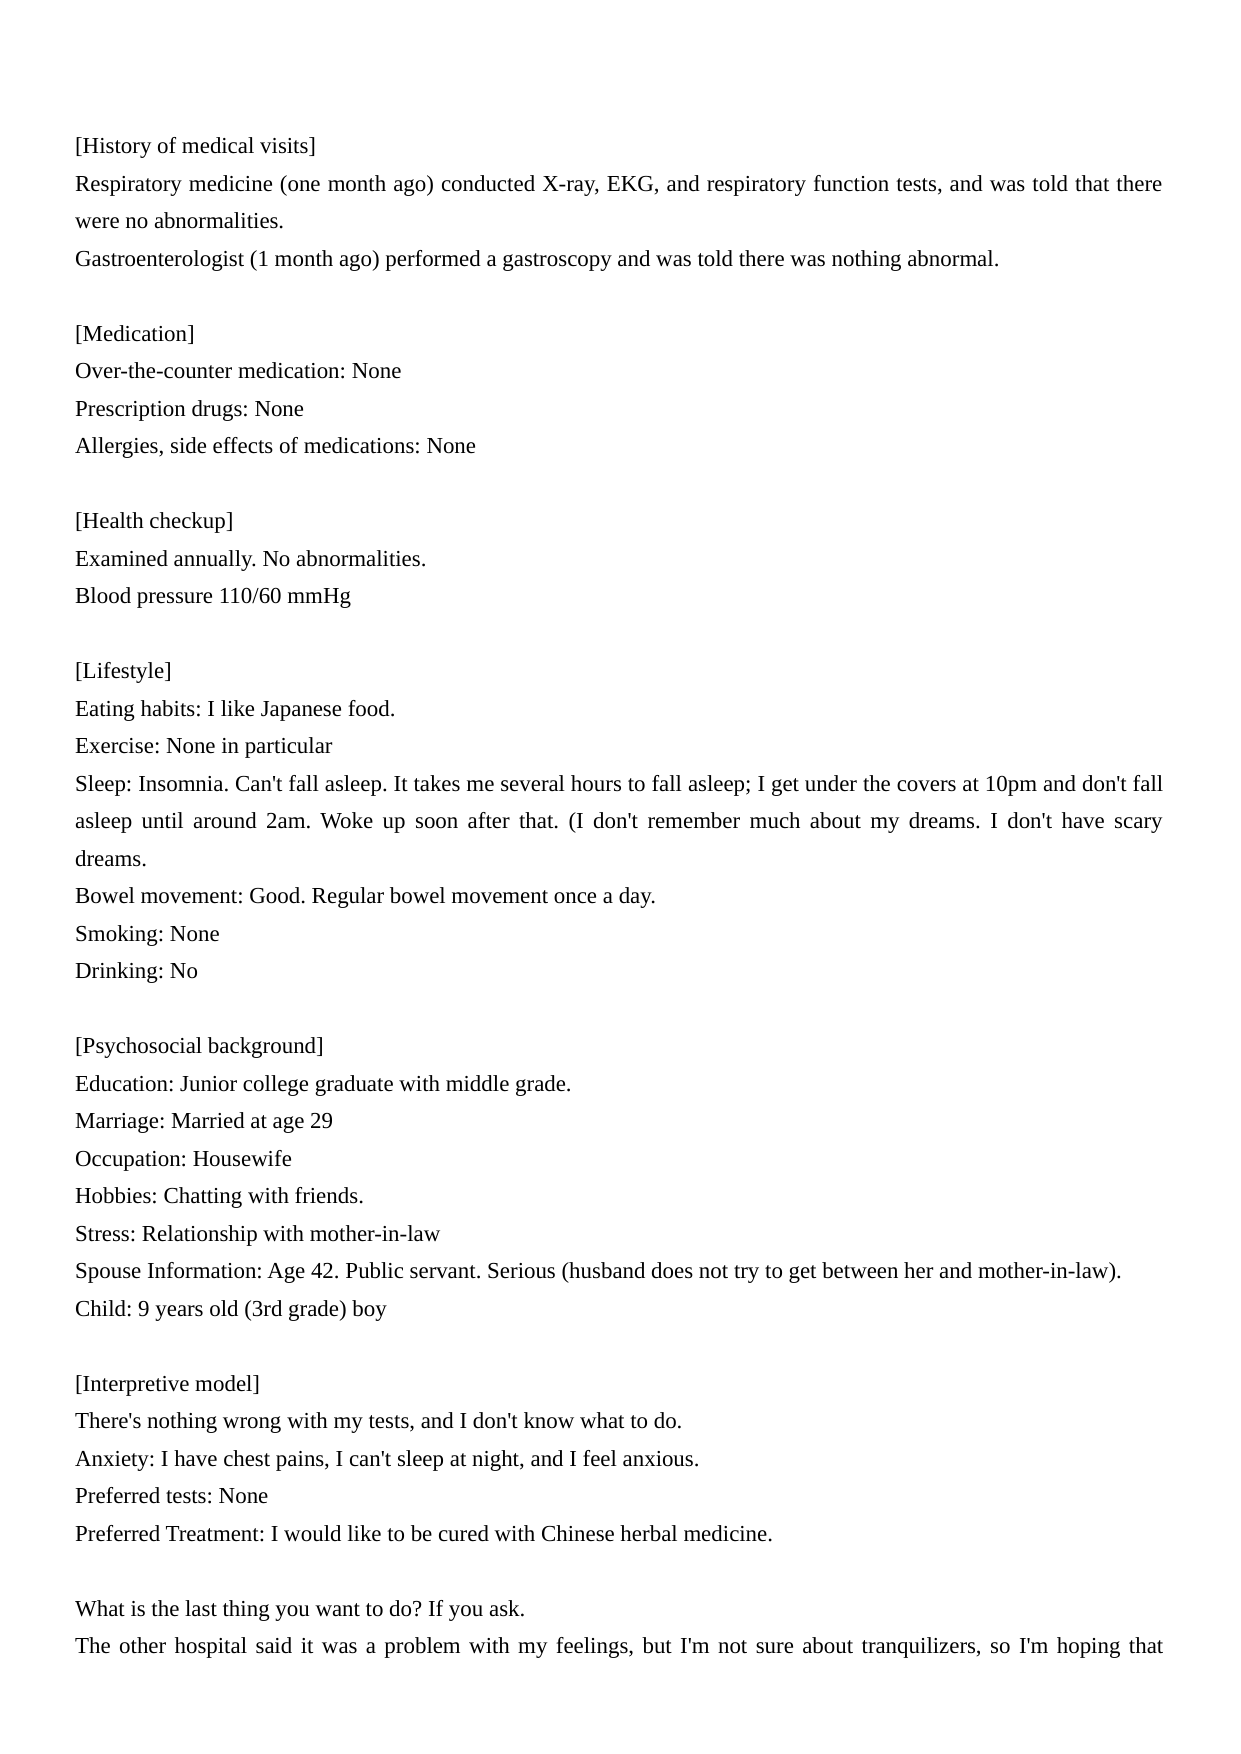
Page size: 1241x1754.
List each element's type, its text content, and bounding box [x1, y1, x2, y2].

text [Medication] [75, 314, 1165, 352]
text Occupation: Housewife [75, 1139, 1165, 1177]
text What is the last thing you want to do? If you ask. [75, 1589, 1165, 1627]
text Examined annually. No abnormalities. [75, 539, 1165, 577]
text Child: 9 years old (3rd grade) boy [75, 1289, 1165, 1327]
text Prescription drugs: None [75, 389, 1165, 427]
text Bowel movement: Good. Regular bowel movement once a day. [75, 877, 1165, 914]
text Drinking: No [75, 952, 1165, 989]
text Marriage: Married at age 29 [75, 1102, 1165, 1139]
text Education: Junior college graduate with middle grade. [75, 1064, 1165, 1102]
text Preferred tests: None [75, 1477, 1165, 1514]
text Exercise: None in particular [75, 727, 1165, 764]
text Respiratory medicine (one month ago) conducted X-ray, EKG, and respiratory function tests, and was told that there were no abnormalities. [75, 164, 1165, 239]
text [History of medical visits] [75, 127, 1165, 164]
text [Health checkup] [75, 502, 1165, 539]
text [Psychosocial background] [75, 1027, 1165, 1064]
text [Interpretive model] [75, 1364, 1165, 1402]
text Hobbies: Chatting with friends. [75, 1177, 1165, 1214]
text Smoking: None [75, 914, 1165, 952]
text Over-the-counter medication: None [75, 352, 1165, 389]
text Eating habits: I like Japanese food. [75, 689, 1165, 727]
text Anxiety: I have chest pains, I can't sleep at night, and I feel anxious. [75, 1439, 1165, 1477]
text There's nothing wrong with my tests, and I don't know what to do. [75, 1402, 1165, 1439]
text Spouse Information: Age 42. Public servant. Serious (husband does not try to get between her and mother-in-law). [75, 1252, 1165, 1289]
text [Lifestyle] [75, 652, 1165, 689]
text Gastroenterologist (1 month ago) performed a gastroscopy and was told there was nothing abnormal. [75, 239, 1165, 277]
text Preferred Treatment: I would like to be cured with Chinese herbal medicine. [75, 1514, 1165, 1552]
text Blood pressure 110/60 mmHg [75, 577, 1165, 614]
text Stress: Relationship with mother-in-law [75, 1214, 1165, 1252]
text Allergies, side effects of medications: None [75, 427, 1165, 464]
text Sleep: Insomnia. Can't fall asleep. It takes me several hours to fall asleep; I get under the covers at 10pm and don't fall asleep until around 2am. Woke up soon after that. (I don't remember much about my dreams. I don't have scary dreams. [75, 764, 1165, 877]
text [75, 1627, 1165, 1664]
